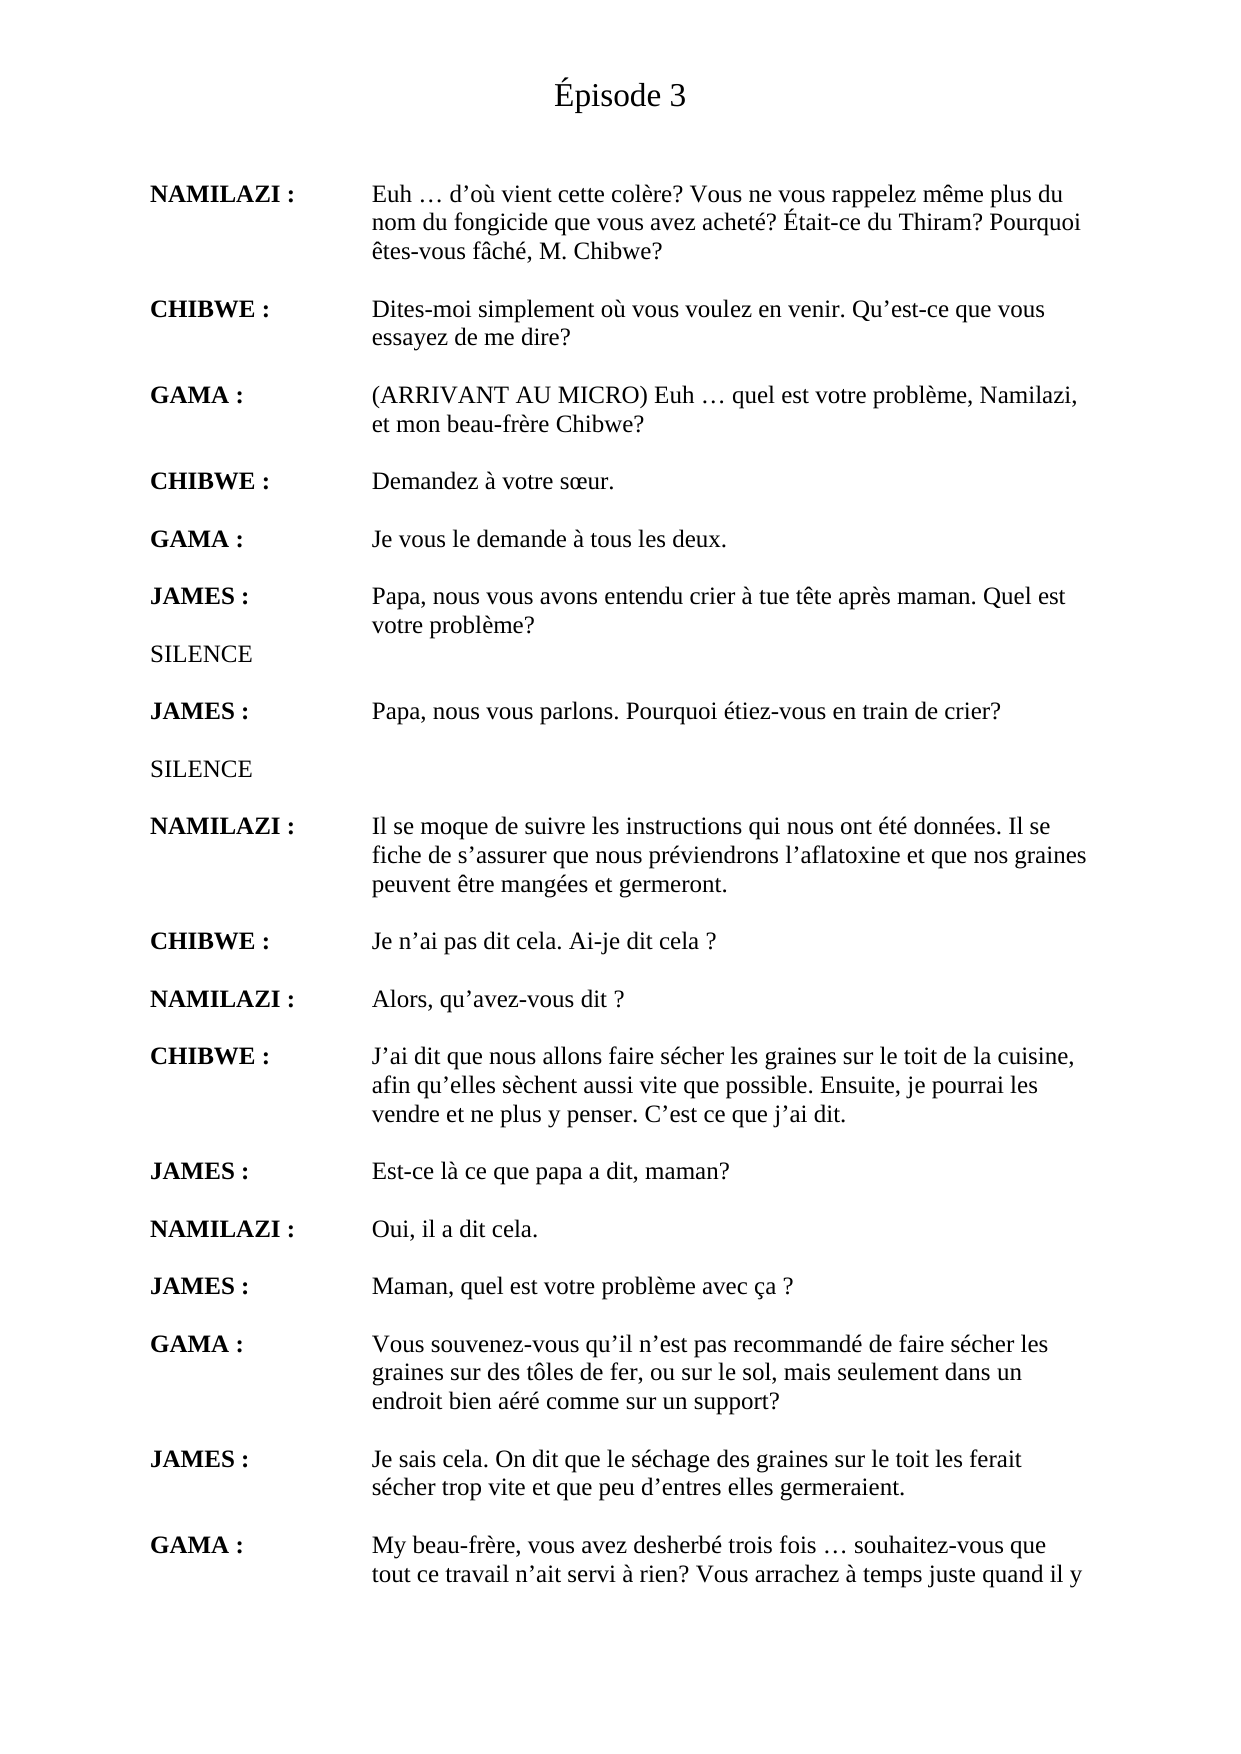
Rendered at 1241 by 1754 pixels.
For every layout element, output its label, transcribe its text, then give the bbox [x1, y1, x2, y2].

text CHIBWE : Dites-moi simplement où vous voulez en venir. Qu’est-ce que vous essayez de me dire? [150, 294, 1090, 351]
text JAMES : Papa, nous vous parlons. Pourquoi étiez-vous en train de crier? [150, 696, 1090, 725]
text SILENCE [150, 639, 1090, 667]
text JAMES : Maman, quel est votre problème avec ça ? [150, 1271, 1090, 1300]
text JAMES : Je sais cela. On dit que le séchage des graines sur le toit les ferait sécher trop vite et que peu d’entres elles germeraient. [150, 1444, 1090, 1501]
text GAMA : Vous souvenez-vous qu’il n’est pas recommandé de faire sécher les graines sur des tôles de fer, ou sur le sol, mais seulement dans un endroit bien aéré comme sur un support? [150, 1329, 1090, 1415]
text GAMA : (ARRIVANT AU MICRO) Euh … quel est votre problème, Namilazi, et mon beau-frère Chibwe? [150, 380, 1090, 437]
text NAMILAZI : Oui, il a dit cela. [150, 1214, 1090, 1242]
text GAMA : Je vous le demande à tous les deux. [150, 524, 1090, 552]
text NAMILAZI : Euh … d’où vient cette colère? Vous ne vous rappelez même plus du nom du fongicide que vous avez acheté? Était-ce du Thiram? Pourquoi êtes-vous fâché, M. Chibwe? [150, 179, 1090, 265]
text NAMILAZI : Alors, qu’avez-vous dit ? [150, 984, 1090, 1012]
text NAMILAZI : Il se moque de suivre les instructions qui nous ont été données. Il se fiche de s’assurer que nous préviendrons l’aflatoxine et que nos graines peuvent être mangées et germeront. [150, 811, 1090, 897]
text SILENCE [150, 754, 1090, 782]
text CHIBWE : Demandez à votre sœur. [150, 466, 1090, 495]
text JAMES : Papa, nous vous avons entendu crier à tue tête après maman. Quel est votre problème? [150, 581, 1090, 639]
text CHIBWE : Je n’ai pas dit cela. Ai-je dit cela ? [150, 926, 1090, 955]
text CHIBWE : J’ai dit que nous allons faire sécher les graines sur le toit de la cuisine, afin qu’elles sèchent aussi vite que possible. Ensuite, je pourrai les vendre et ne plus y penser. C’est ce que j’ai dit. [150, 1041, 1090, 1127]
text JAMES : Est-ce là ce que papa a dit, maman? [150, 1156, 1090, 1185]
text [150, 1530, 1090, 1587]
